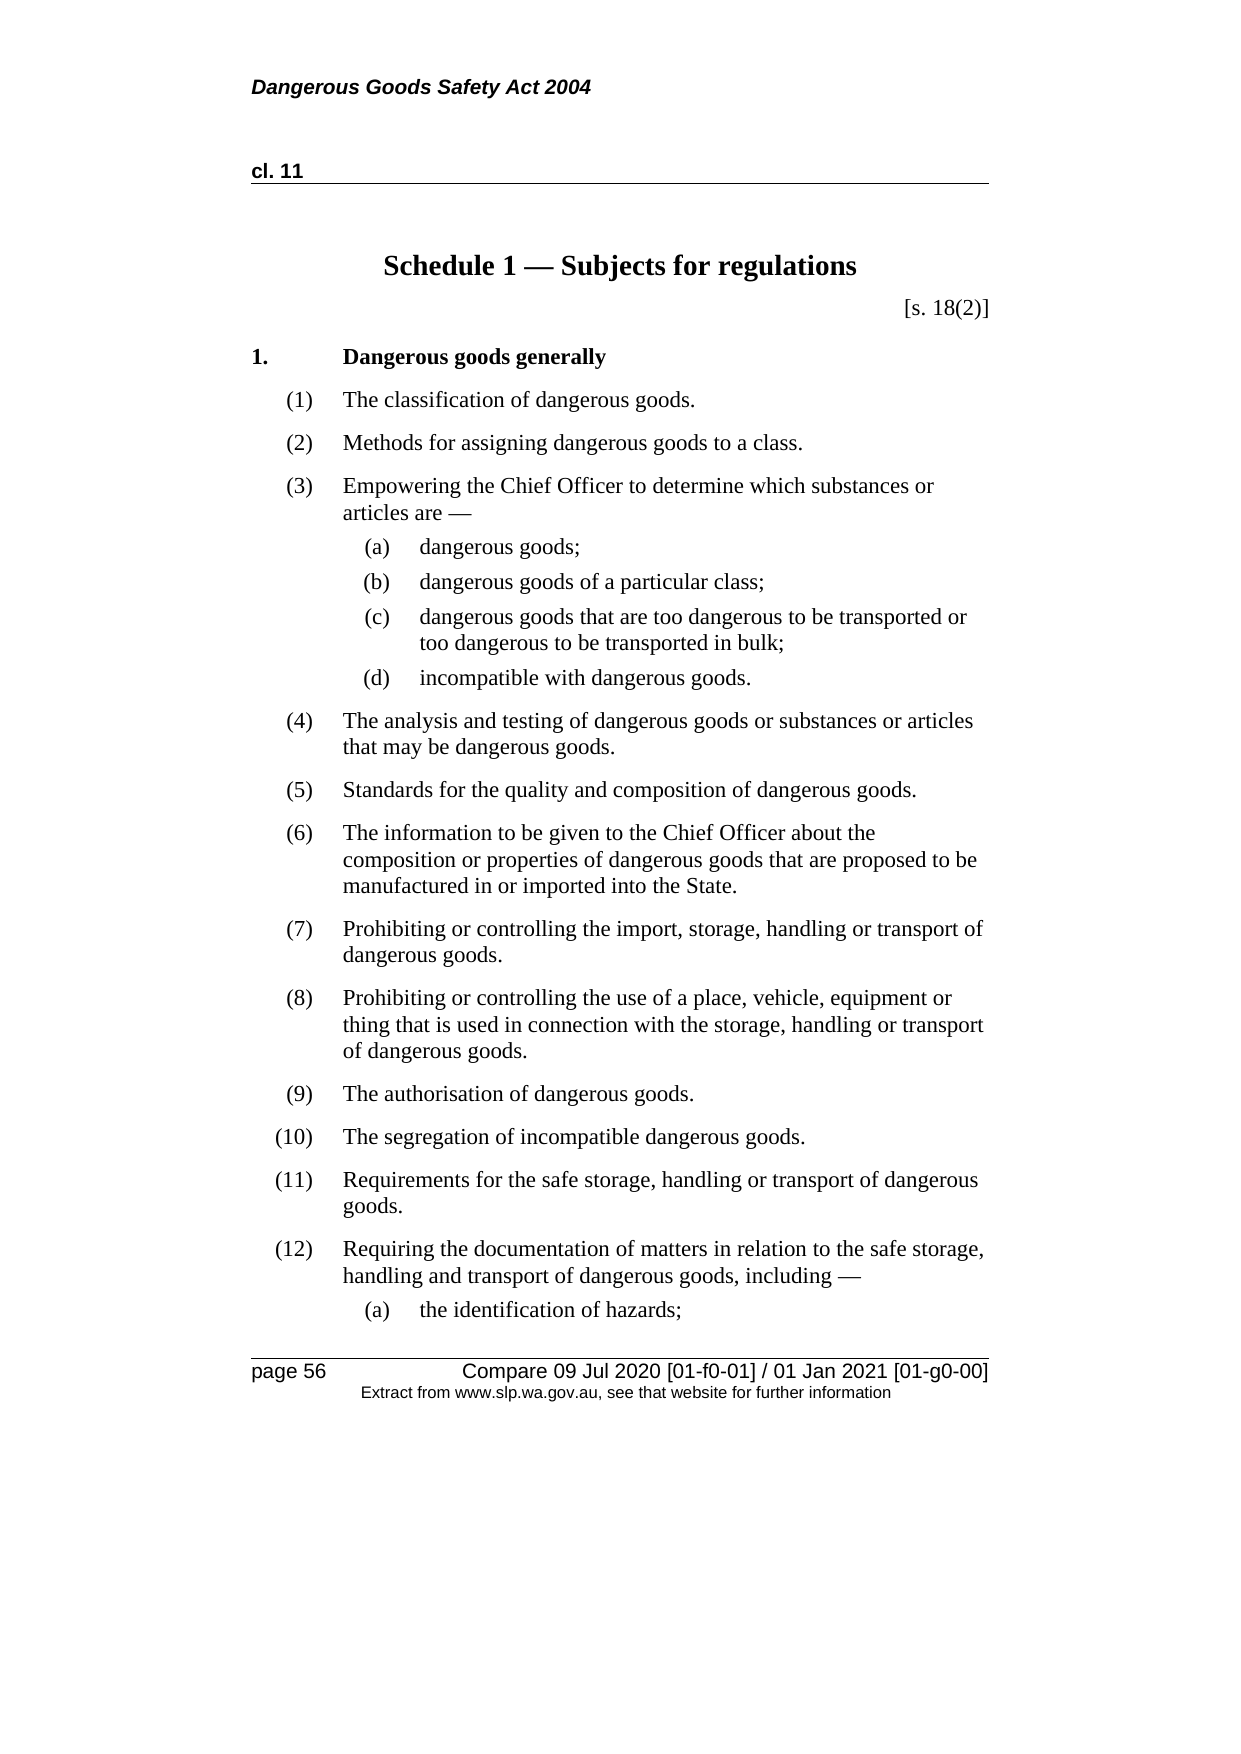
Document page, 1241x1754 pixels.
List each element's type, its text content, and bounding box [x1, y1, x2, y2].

text (2) Methods for assigning dangerous goods to a class. [251, 429, 989, 456]
text (1) The classification of dangerous goods. [251, 386, 989, 413]
text (6) The information to be given to the Chief Officer about the composition or properties of dangerous goods that are proposed to be manufactured in or imported into the State. [251, 819, 989, 898]
text (8) Prohibiting or controlling the use of a place, vehicle, equipment or thing that is used in connection with the storage, handling or transport of dangerous goods. [251, 984, 989, 1063]
text (3) Empowering the Chief Officer to determine which substances or articles are — [251, 472, 989, 525]
text (12) Requiring the documentation of matters in relation to the safe storage, handling and transport of dangerous goods, including — [251, 1236, 989, 1288]
subtitle Schedule 1 — Subjects for regulations [251, 248, 989, 282]
text (d) incompatible with dangerous goods. [251, 664, 989, 690]
text (11) Requirements for the safe storage, handling or transport of dangerous goods. [251, 1166, 989, 1219]
text (4) The analysis and testing of dangerous goods or substances or articles that may be dangerous goods. [251, 707, 989, 759]
text (a) the identification of hazards; [251, 1297, 989, 1323]
text (9) The authorisation of dangerous goods. [251, 1080, 989, 1106]
text (5) Standards for the quality and composition of dangerous goods. [251, 776, 989, 803]
text (10) The segregation of incompatible dangerous goods. [251, 1123, 989, 1149]
text [s. 18(2)] [251, 294, 989, 320]
text (a) dangerous goods; [251, 533, 989, 560]
text (b) dangerous goods of a particular class; [251, 568, 989, 594]
subtitle 1. Dangerous goods generally [251, 343, 989, 370]
text (c) dangerous goods that are too dangerous to be transported or too dangerous to be transported in bulk; [251, 603, 989, 656]
text (7) Prohibiting or controlling the import, storage, handling or transport of dangerous goods. [251, 915, 989, 968]
